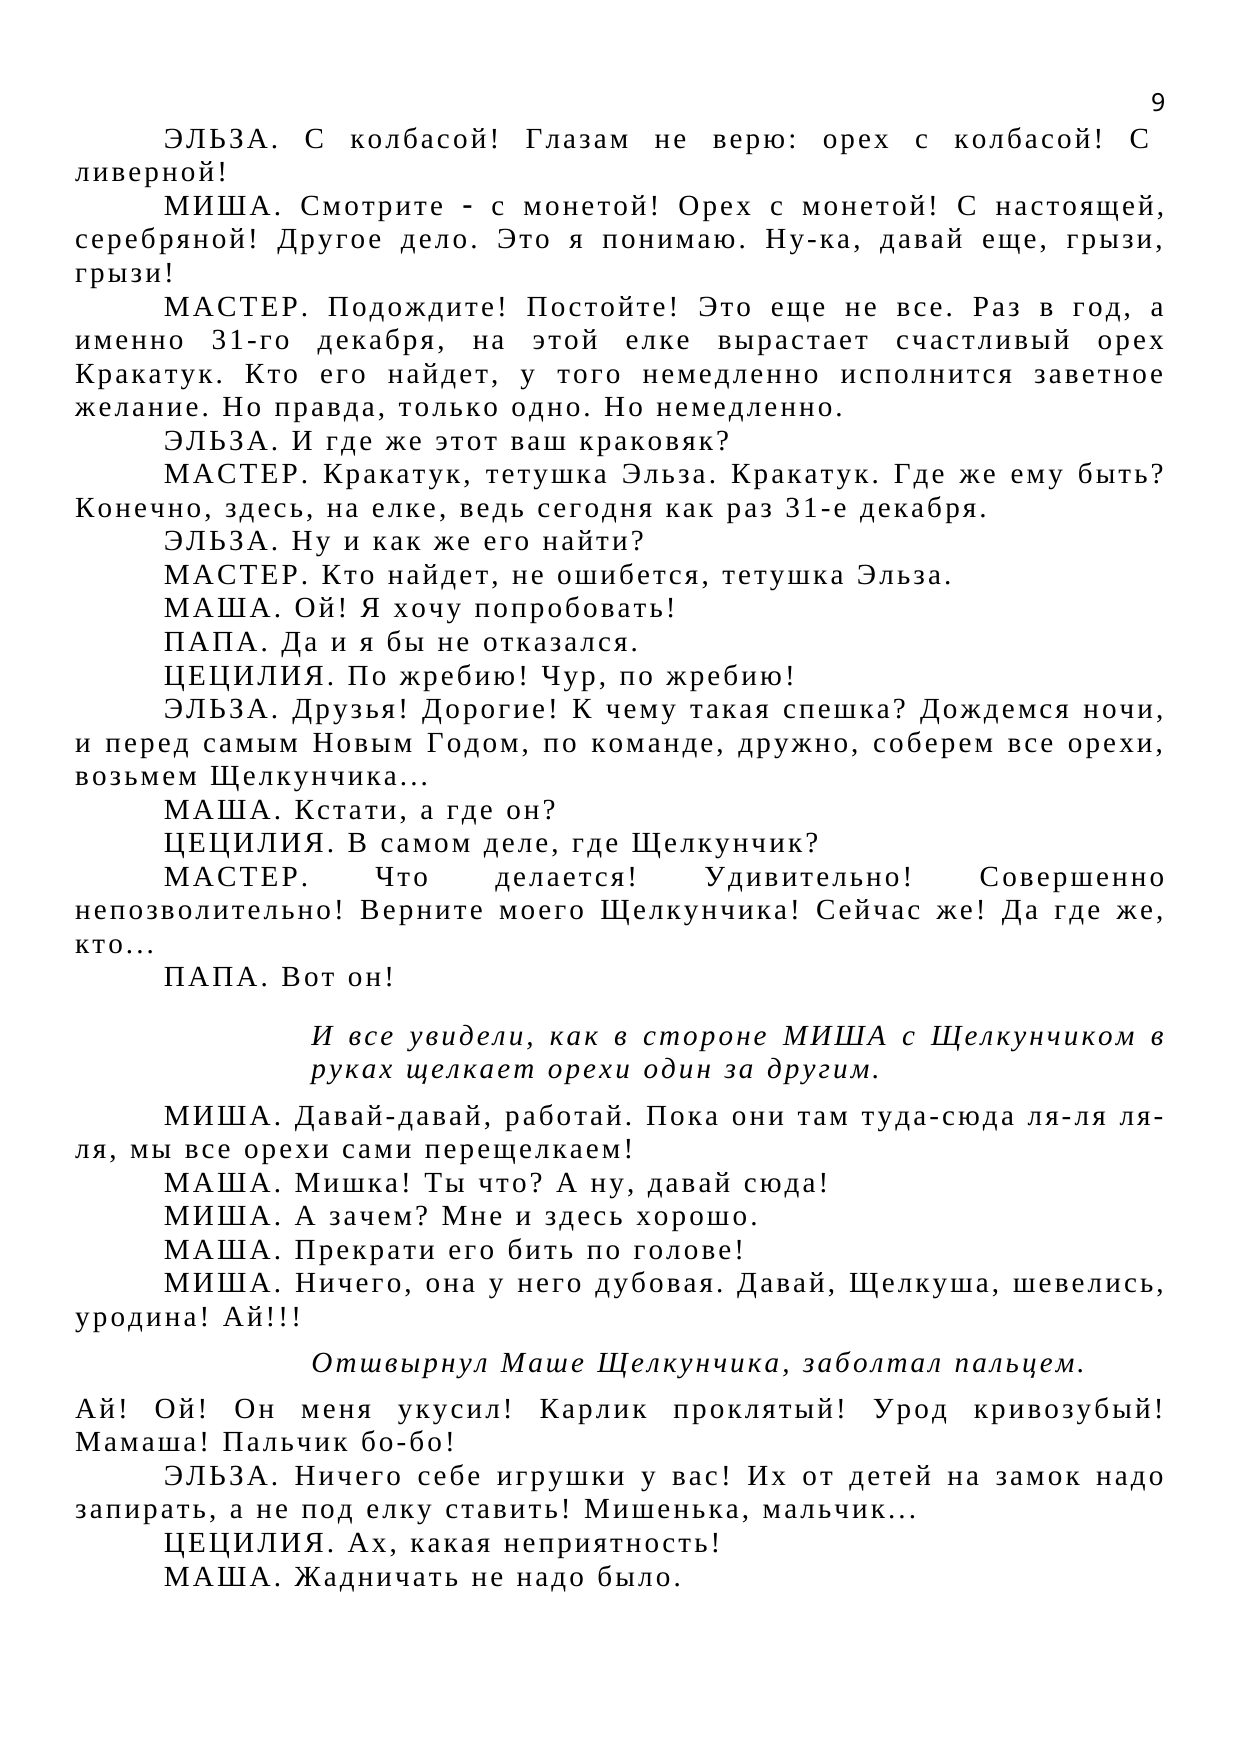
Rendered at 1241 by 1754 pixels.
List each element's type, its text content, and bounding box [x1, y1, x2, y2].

text МАША. Ой! Я хочу попробовать! [75, 591, 1165, 624]
text МАША. Кстати, а где он? [75, 792, 1165, 825]
text ПАПА. Вот он! [75, 959, 1165, 993]
text МИША. Давай-давай, работай. Пока они там туда-сюда ля-ля ля-ля, мы все орехи сами перещелкаем! [75, 1098, 1165, 1165]
text ЦЕЦИЛИЯ. В самом деле, где Щелкунчик? [75, 825, 1165, 859]
text МАСТЕР. Что делается! Удивительно! Совершенно непозволительно! Верните моего Щелкунчика! Сейчас же! Да где же, кто... [75, 859, 1165, 959]
text ЭЛЬЗА. С колбасой! Глазам не верю: орех с колбасой! С ливерной! [75, 121, 1165, 188]
text ЦЕЦИЛИЯ. Ах, какая неприятность! [75, 1525, 1165, 1559]
text И все увидели, как в стороне МИША с Щелкунчиком в руках щелкает орехи один за другим. [311, 1018, 1165, 1085]
text МАСТЕР. Кто найдет, не ошибется, тетушка Эльза. [75, 557, 1165, 591]
text ЭЛЬЗА. И где же этот ваш краковяк? [75, 423, 1165, 456]
text ПАПА. Да и я бы не отказался. [75, 624, 1165, 658]
text МАША. Прекрати его бить по голове! [75, 1232, 1165, 1265]
text МИША. Ничего, она у него дубовая. Давай, Щелкуша, шевелись, уродина! Ай!!! [75, 1265, 1165, 1332]
text МАША. Мишка! Ты что? А ну, давай сюда! [75, 1165, 1165, 1198]
text МИША. Смотрите с монетой! Орех с монетой! С настоящей, серебряной! Другое дело. Это я понимаю. Ну-ка, давай еще, грызи, грызи! [75, 188, 1165, 289]
text ЭЛЬЗА. Ну и как же его найти? [75, 523, 1165, 557]
text МАСТЕР. Подождите! Постойте! Это еще не все. Раз в год, а именно 31-го декабря, на этой елке вырастает счастливый орех Кракатук. Кто его найдет, у того немедленно исполнится заветное желание. Но правда, только одно. Но немедленно. [75, 289, 1165, 423]
text МИША. А зачем? Мне и здесь хорошо. [75, 1198, 1165, 1232]
text Отшвырнул Маше Щелкунчика, заболтал пальцем. [311, 1345, 1165, 1378]
text ЭЛЬЗА. Ничего себе игрушки у вас! Их от детей на замок надо запирать, а не под елку ставить! Мишенька, мальчик... [75, 1458, 1165, 1525]
text Ай! Ой! Он меня укусил! Карлик проклятый! Урод кривозубый! Мамаша! Пальчик бо-бо! [75, 1391, 1165, 1458]
text ЭЛЬЗА. Друзья! Дорогие! К чему такая спешка? Дождемся ночи, и перед самым Новым Годом, по команде, дружно, соберем все орехи, возьмем Щелкунчика... [75, 691, 1165, 792]
text ЦЕЦИЛИЯ. По жребию! Чур, по жребию! [75, 658, 1165, 691]
text МАСТЕР. Кракатук, тетушка Эльза. Кракатук. Где же ему быть? Конечно, здесь, на елке, ведь сегодня как раз 31-е декабря. [75, 456, 1165, 523]
text МАША. Жадничать не надо было. [75, 1559, 1165, 1592]
